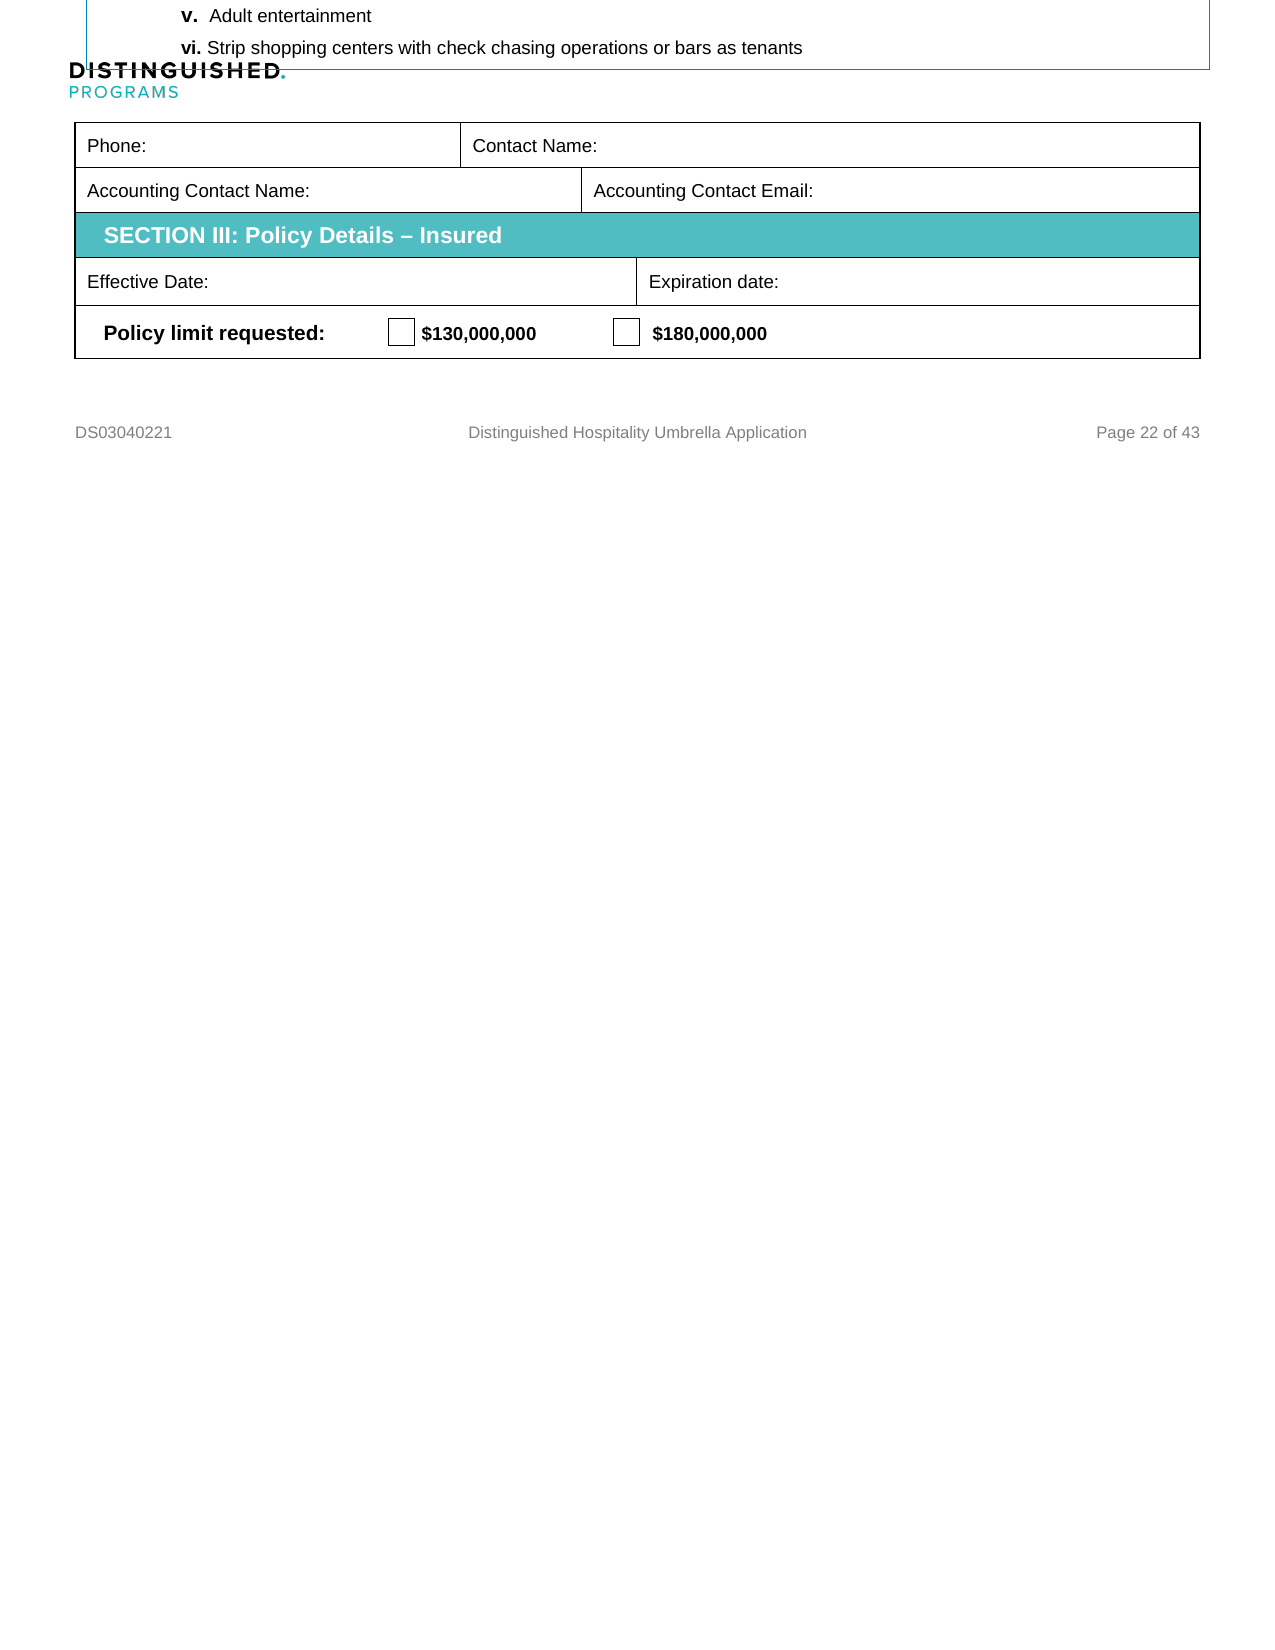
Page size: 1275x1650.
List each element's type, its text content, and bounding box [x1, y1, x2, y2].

table_cell SECTION III: Policy Details – Insured [76, 213, 1199, 257]
table_cell Policy limit requested: $130,000,000 $180,000,000 [76, 306, 1199, 357]
table_cell Phone: [76, 123, 460, 167]
table_cell Contact Name: [461, 123, 1199, 167]
table_cell Accounting Contact Email: [582, 168, 1199, 212]
picture [69, 62, 290, 98]
table_cell Accounting Contact Name: [76, 168, 581, 212]
picture [87, 62, 290, 69]
table_cell Expiration date: [637, 258, 1199, 304]
table_cell Effective Date: [76, 258, 636, 304]
